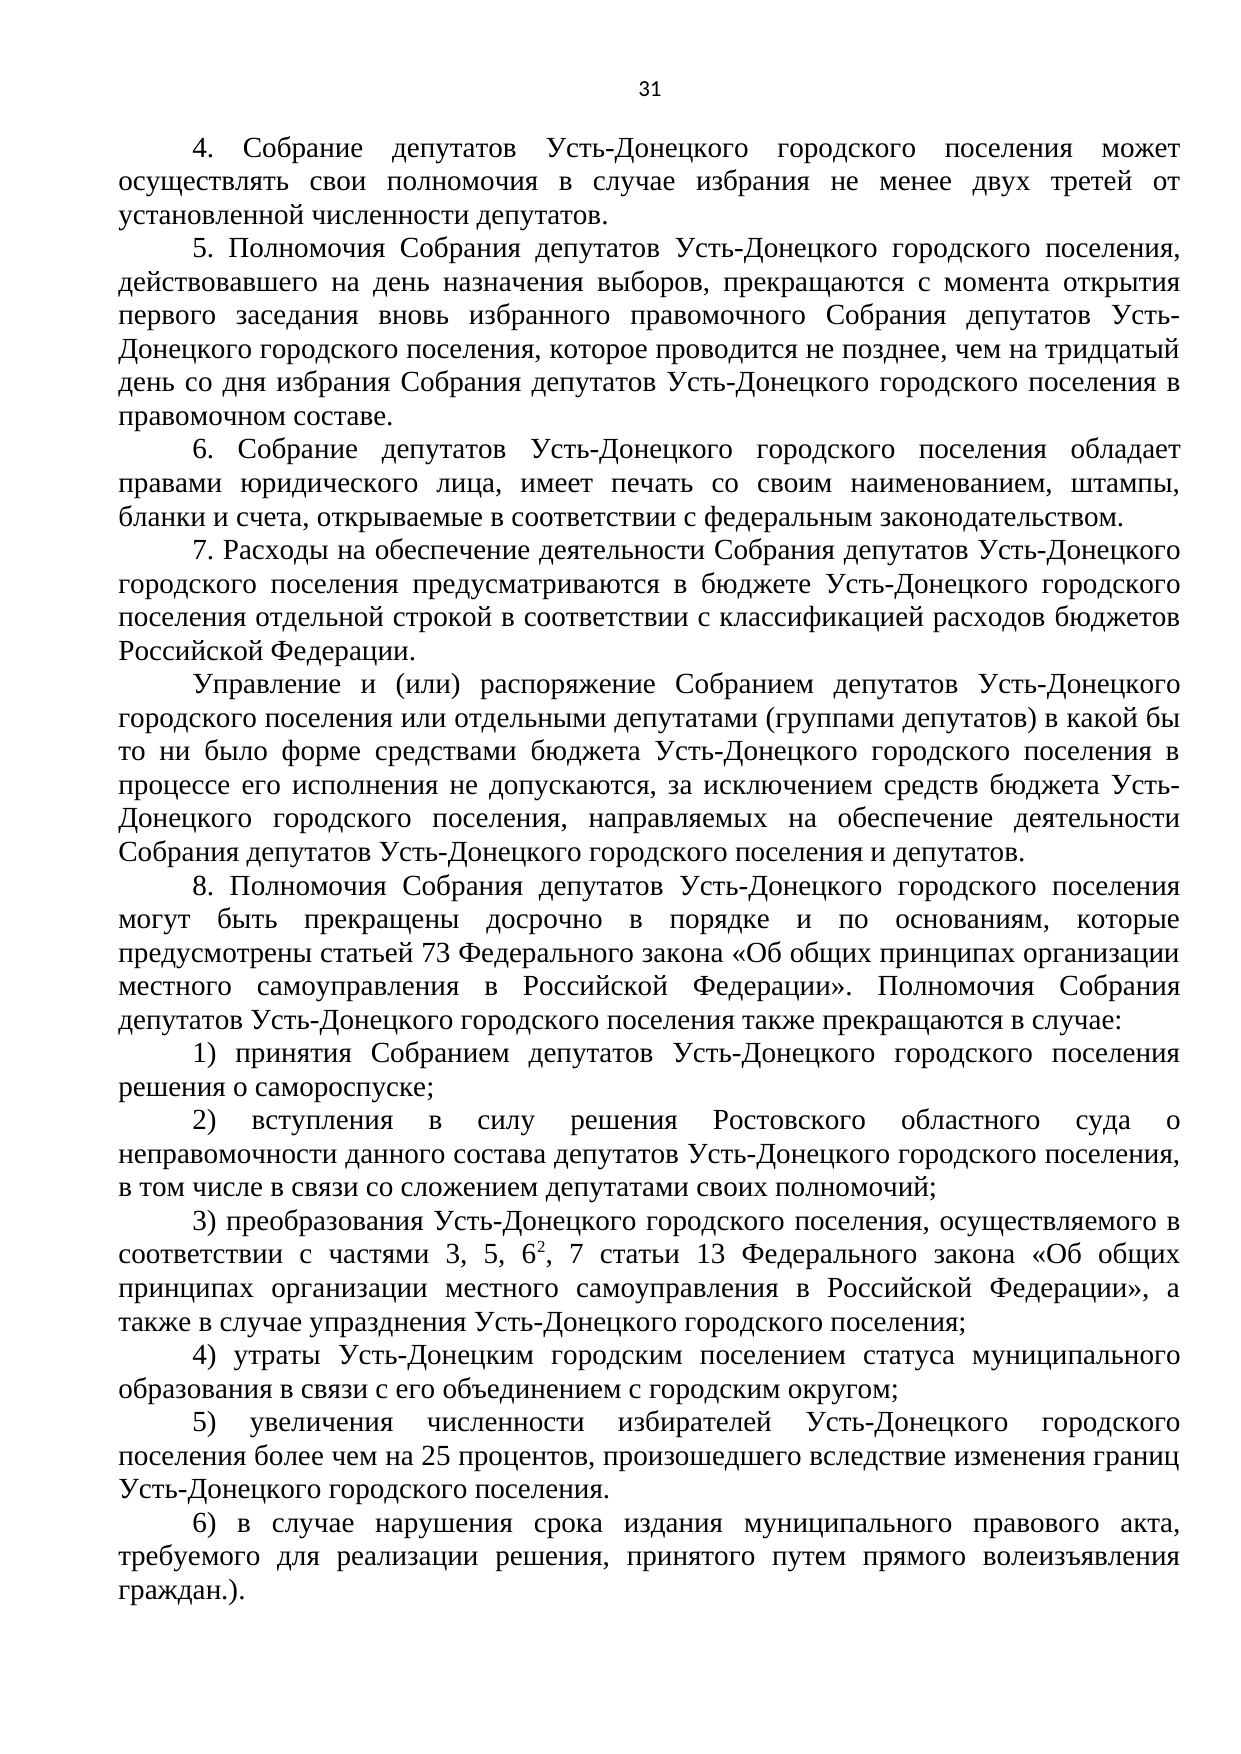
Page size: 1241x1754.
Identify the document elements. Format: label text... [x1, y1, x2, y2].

text 6) в случае нарушения срока издания муниципального правового акта, требуемого для реализации решения, принятого путем прямого волеизъявления граждан.). [118, 1505, 1181, 1606]
text 4) утраты Усть-Донецким городским поселением статуса муниципального образования в связи с его объединением с городским округом; [118, 1337, 1181, 1404]
text 5) увеличения численности избирателей Усть-Донецкого городского поселения более чем на 25 процентов, произошедшего вследствие изменения границ Усть-Донецкого городского поселения. [118, 1404, 1181, 1505]
text 2) вступления в силу решения Ростовского областного суда о неправомочности данного состава депутатов Усть-Донецкого городского поселения, в том числе в связи со сложением депутатами своих полномочий; [118, 1102, 1181, 1203]
text 1) принятия Собранием депутатов Усть-Донецкого городского поселения решения о самороспуске; [118, 1035, 1181, 1102]
text 8. Полномочия Собрания депутатов Усть-Донецкого городского поселения могут быть прекращены досрочно в порядке и по основаниям, которые предусмотрены статьей 73 Федерального закона «Об общих принципах организации местного самоуправления в Российской Федерации». Полномочия Собрания депутатов Усть-Донецкого городского поселения также прекращаются в случае: [118, 868, 1181, 1035]
text 6. Собрание депутатов Усть-Донецкого городского поселения обладает правами юридического лица, имеет печать со своим наименованием, штампы, бланки и счета, открываемые в соответствии с федеральным законодательством. [118, 432, 1181, 532]
text 3) преобразования Усть-Донецкого городского поселения, осуществляемого в соответствии с частями 3, 5, 62, 7 статьи 13 Федерального закона «Об общих принципах организации местного самоуправления в Российской Федерации», а также в случае упразднения Усть-Донецкого городского поселения; [118, 1203, 1181, 1337]
text 7. Расходы на обеспечение деятельности Собрания депутатов Усть-Донецкого городского поселения предусматриваются в бюджете Усть-Донецкого городского поселения отдельной строкой в соответствии с классификацией расходов бюджетов Российской Федерации. [118, 532, 1181, 666]
text 4. Собрание депутатов Усть-Донецкого городского поселения может осуществлять свои полномочия в случае избрания не менее двух третей от установленной численности депутатов. [118, 130, 1181, 230]
text Управление и (или) распоряжение Собранием депутатов Усть-Донецкого городского поселения или отдельными депутатами (группами депутатов) в какой бы то ни было форме средствами бюджета Усть-Донецкого городского поселения в процессе его исполнения не допускаются, за исключением средств бюджета Усть-Донецкого городского поселения, направляемых на обеспечение деятельности Собрания депутатов Усть-Донецкого городского поселения и депутатов. [118, 666, 1181, 868]
text 5. Полномочия Собрания депутатов Усть-Донецкого городского поселения, действовавшего на день назначения выборов, прекращаются с момента открытия первого заседания вновь избранного правомочного Собрания депутатов Усть-Донецкого городского поселения, которое проводится не позднее, чем на тридцатый день со дня избрания Собрания депутатов Усть-Донецкого городского поселения в правомочном составе. [118, 230, 1181, 432]
